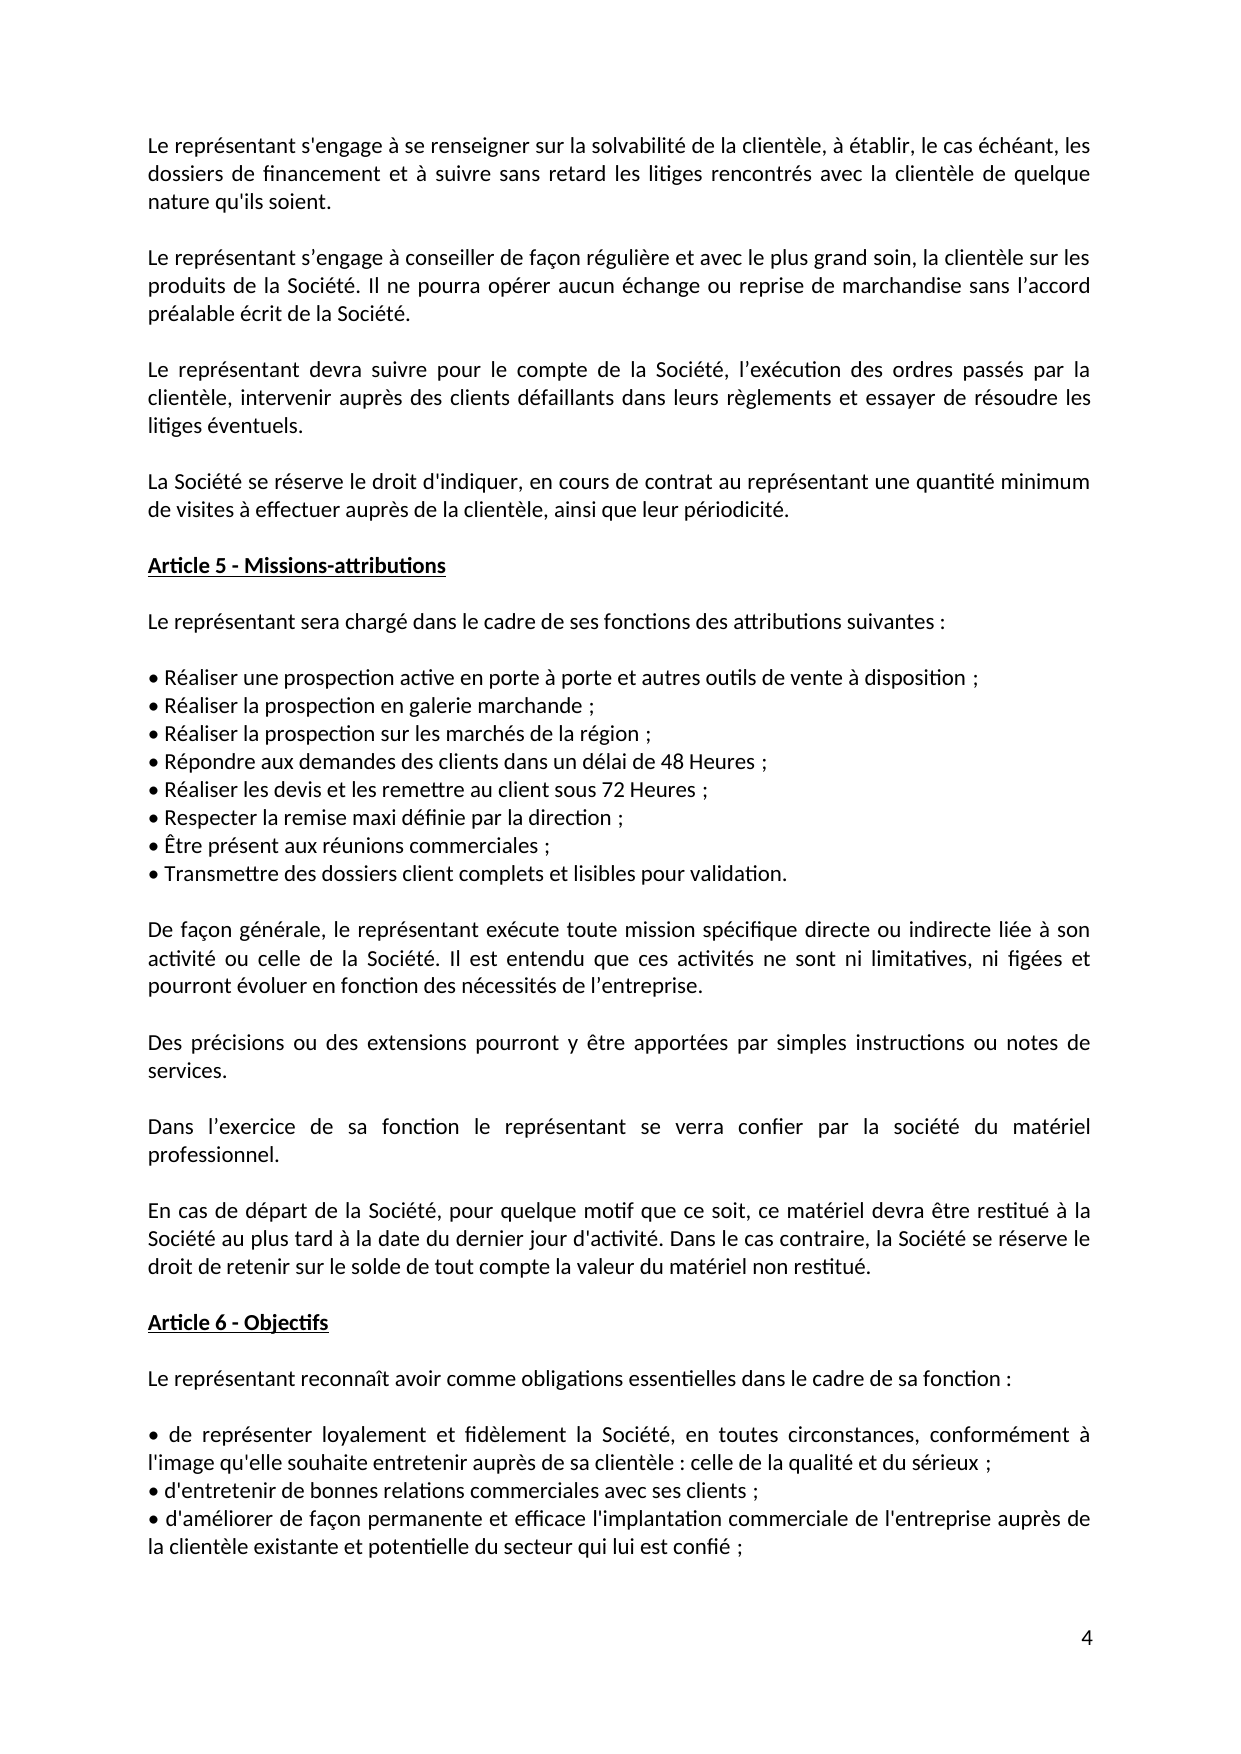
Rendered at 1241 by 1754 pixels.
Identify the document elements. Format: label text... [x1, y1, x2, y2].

text Des précisions ou des extensions pourront y être apportées par simples instructions ou notes de services. [148, 1028, 1093, 1084]
text De façon générale, le représentant exécute toute mission spécifique directe ou indirecte liée à son activité ou celle de la Société. Il est entendu que ces activités ne sont ni limitatives, ni figées et pourront évoluer en fonction des nécessités de l’entreprise. [148, 916, 1093, 1000]
text • Réaliser la prospection en galerie marchande ; [148, 691, 1093, 719]
text Le représentant reconnaît avoir comme obligations essentielles dans le cadre de sa fonction : [148, 1364, 1093, 1392]
text Article 5 - Missions-attributions [148, 551, 1093, 579]
text • de représenter loyalement et fidèlement la Société, en toutes circonstances, conformément à l'image qu'elle souhaite entretenir auprès de sa clientèle : celle de la qualité et du sérieux ; [148, 1420, 1093, 1476]
text Dans l’exercice de sa fonction le représentant se verra confier par la société du matériel professionnel. [148, 1112, 1093, 1168]
text • Respecter la remise maxi définie par la direction ; [148, 803, 1093, 832]
text La Société se réserve le droit d'indiquer, en cours de contrat au représentant une quantité minimum de visites à effectuer auprès de la clientèle, ainsi que leur périodicité. [148, 467, 1093, 523]
text • Répondre aux demandes des clients dans un délai de 48 Heures ; [148, 747, 1093, 776]
text Article 6 - Objectifs [148, 1308, 1093, 1336]
text • Être présent aux réunions commerciales ; [148, 832, 1093, 859]
text En cas de départ de la Société, pour quelque motif que ce soit, ce matériel devra être restitué à la Société au plus tard à la date du dernier jour d'activité. Dans le cas contraire, la Société se réserve le droit de retenir sur le solde de tout compte la valeur du matériel non restitué. [148, 1196, 1093, 1280]
text • Réaliser une prospection active en porte à porte et autres outils de vente à disposition ; [148, 663, 1093, 691]
text Le représentant s’engage à conseiller de façon régulière et avec le plus grand soin, la clientèle sur les produits de la Société. Il ne pourra opérer aucun échange ou reprise de marchandise sans l’accord préalable écrit de la Société. [148, 243, 1093, 327]
text • Transmettre des dossiers client complets et lisibles pour validation. [148, 859, 1093, 888]
text • d'améliorer de façon permanente et efficace l'implantation commerciale de l'entreprise auprès de la clientèle existante et potentielle du secteur qui lui est confié ; [148, 1504, 1093, 1560]
text • Réaliser la prospection sur les marchés de la région ; [148, 719, 1093, 747]
text • Réaliser les devis et les remettre au client sous 72 Heures ; [148, 776, 1093, 803]
text • d'entretenir de bonnes relations commerciales avec ses clients ; [148, 1476, 1093, 1504]
text Le représentant sera chargé dans le cadre de ses fonctions des attributions suivantes : [148, 607, 1093, 635]
text Le représentant s'engage à se renseigner sur la solvabilité de la clientèle, à établir, le cas échéant, les dossiers de financement et à suivre sans retard les litiges rencontrés avec la clientèle de quelque nature qu'ils soient. [148, 131, 1093, 215]
text Le représentant devra suivre pour le compte de la Société, l’exécution des ordres passés par la clientèle, intervenir auprès des clients défaillants dans leurs règlements et essayer de résoudre les litiges éventuels. [148, 355, 1093, 439]
